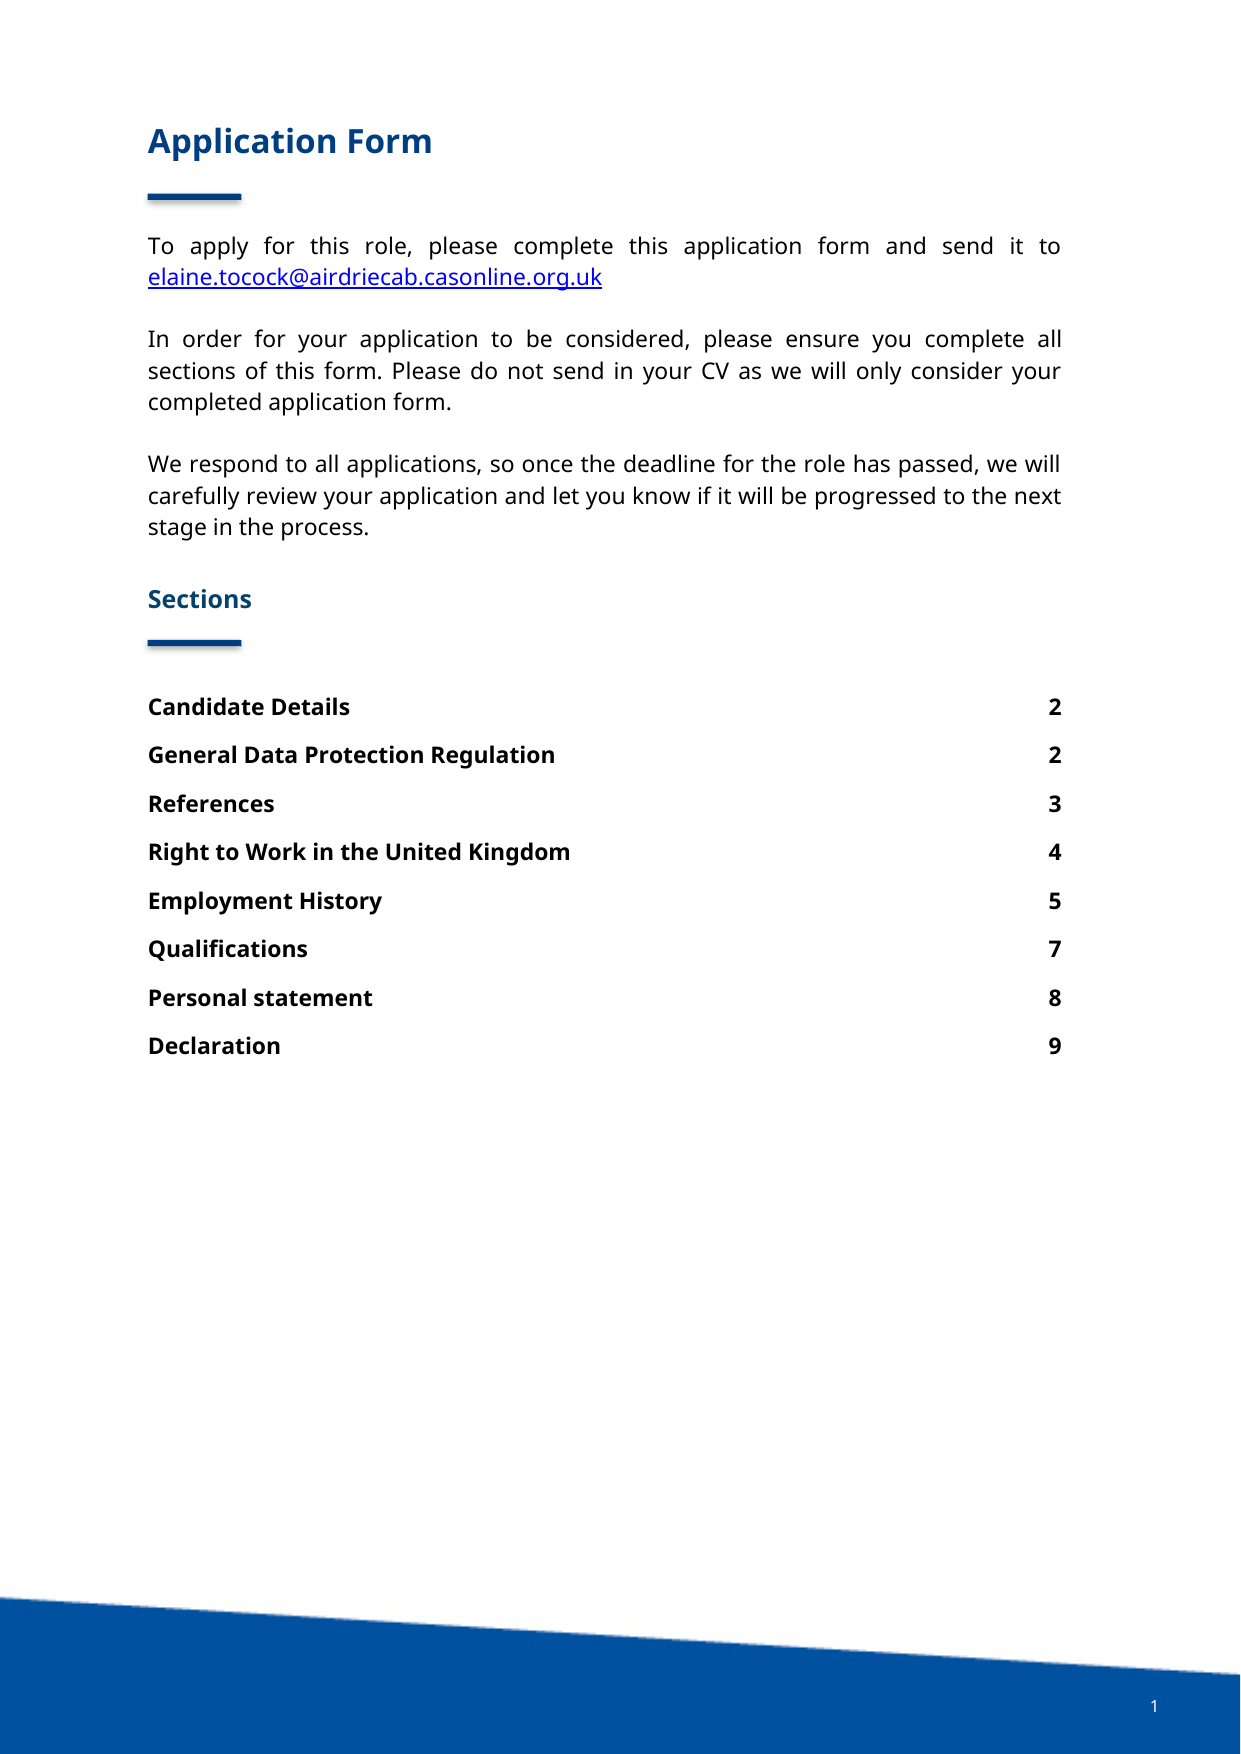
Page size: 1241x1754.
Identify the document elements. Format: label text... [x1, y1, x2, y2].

picture [0, 1583, 1241, 1754]
text Candidate Details 2 [148, 691, 1063, 722]
text To apply for this role, please complete this application form and send it to elaine.tocock@airdriecab.casonline.org.uk [148, 229, 1063, 292]
text General Data Protection Regulation 2 [148, 739, 1063, 771]
text Sections [148, 582, 1063, 616]
text Qualifications 7 [148, 933, 1063, 964]
text References 3 [148, 788, 1063, 819]
text In order for your application to be considered, please ensure you complete all sections of this form. Please do not send in your CV as we will only consider your completed application form. [148, 323, 1063, 417]
text Declaration 9 [148, 1030, 1063, 1061]
text Right to Work in the United Kingdom 4 [148, 836, 1063, 867]
text Personal statement 8 [148, 981, 1063, 1013]
text We respond to all applications, so once the deadline for the role has passed, we will carefully review your application and let you know if it will be progressed to the next stage in the process. [148, 448, 1063, 542]
text Employment History 5 [148, 884, 1063, 916]
